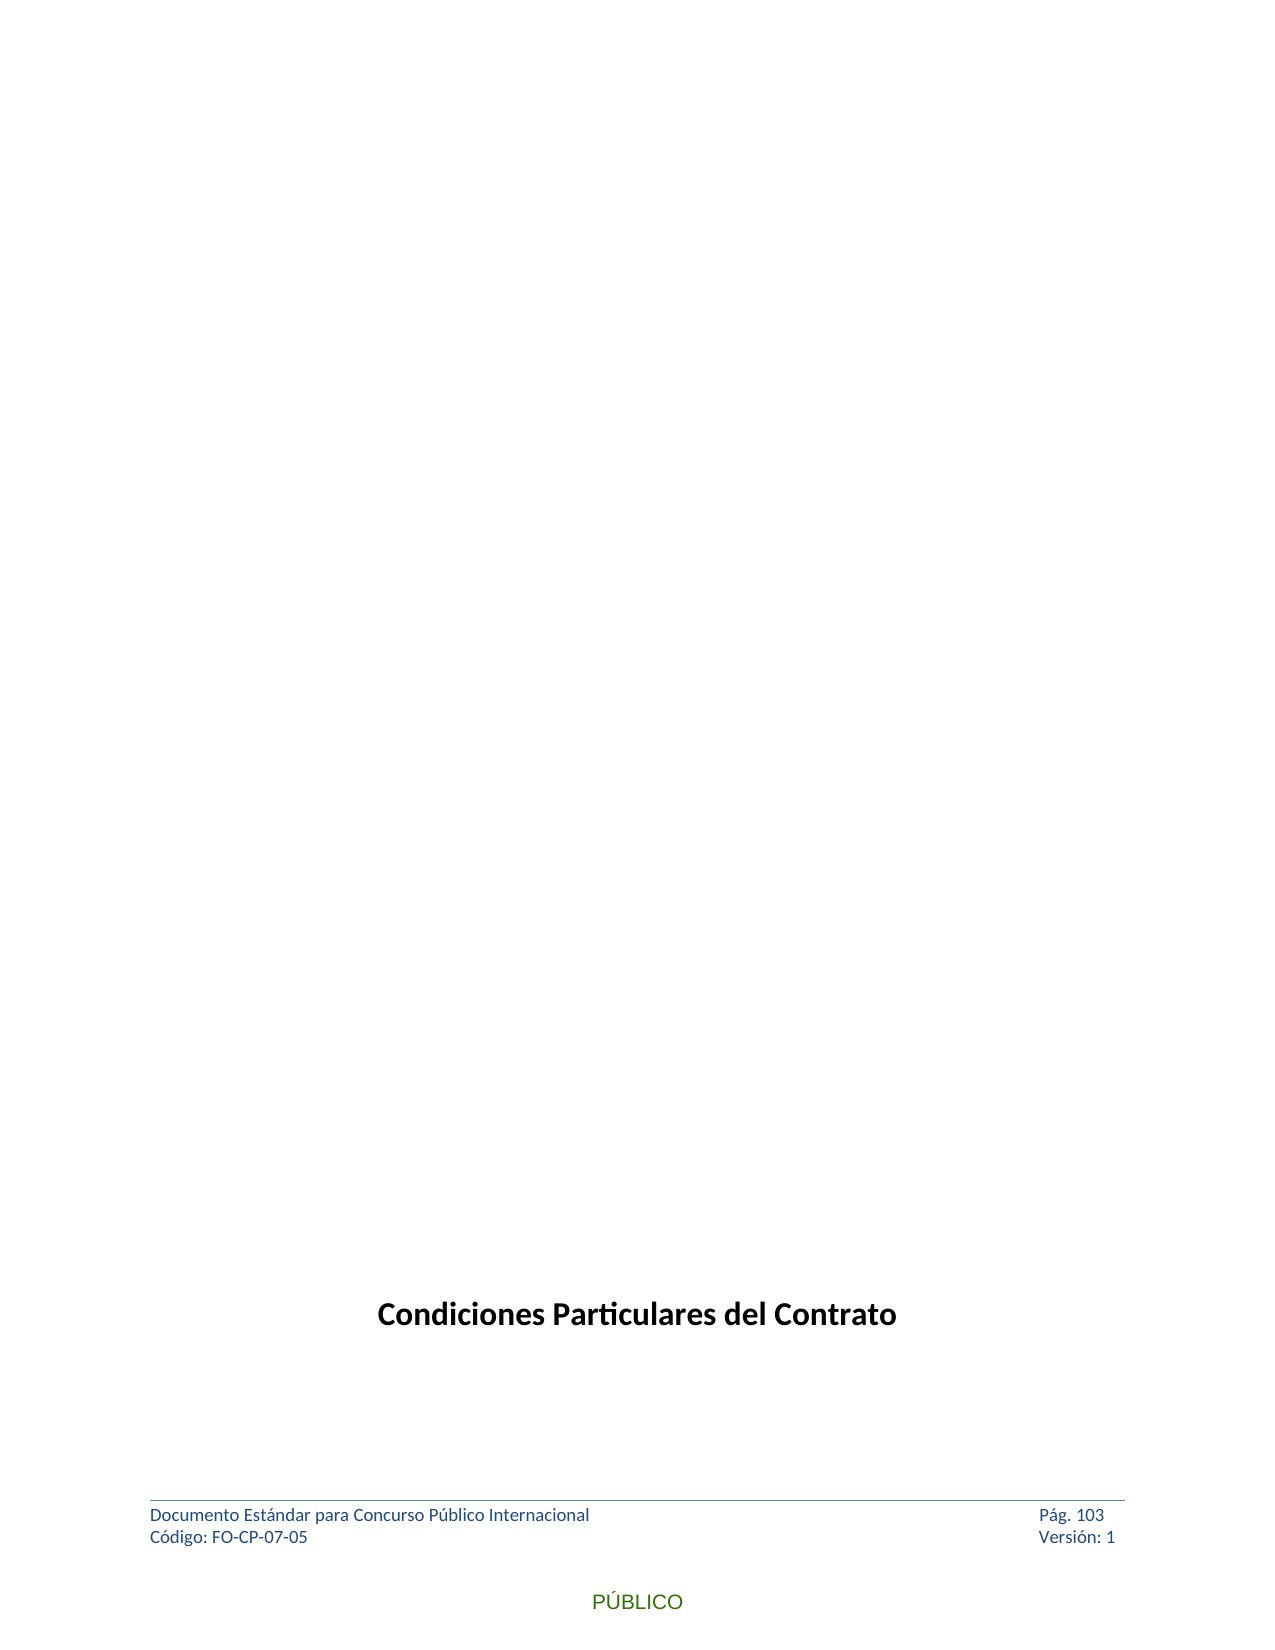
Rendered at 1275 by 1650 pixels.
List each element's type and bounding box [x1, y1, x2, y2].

text [150, 1292, 1125, 1333]
